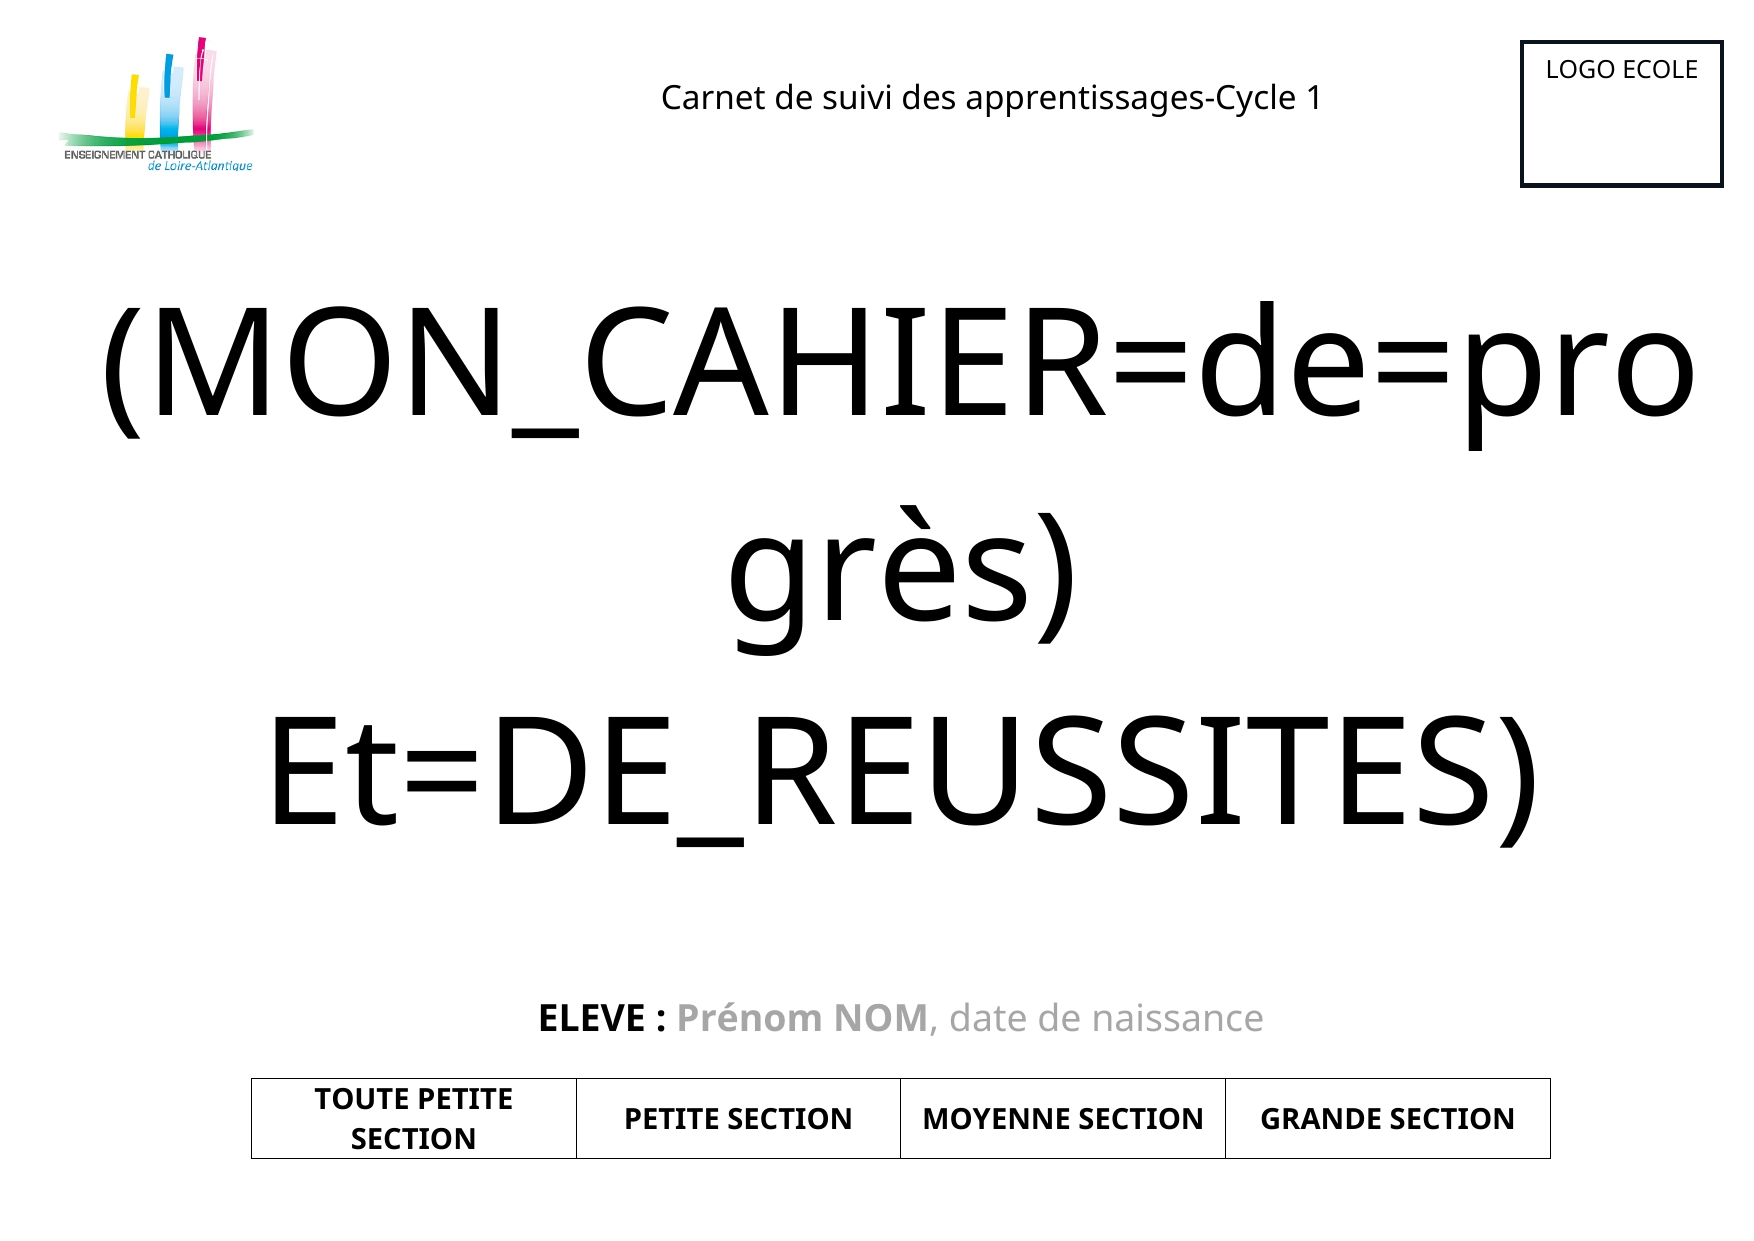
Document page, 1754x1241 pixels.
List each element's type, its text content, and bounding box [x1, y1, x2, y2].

picture [57, 37, 254, 169]
text Carnet de suivi des apprentissages-Cycle 1 [254, 74, 1520, 119]
table_header PETITE SECTION [577, 1079, 900, 1158]
text ELEVE : Prénom NOM, date de naissance [89, 991, 1713, 1042]
table_header MOYENNE SECTION [901, 1079, 1225, 1158]
table_header GRANDE SECTION [1226, 1079, 1550, 1158]
table_header TOUTE PETITE SECTION [252, 1079, 576, 1158]
text Et=DE_REUSSITES) [89, 664, 1713, 868]
text (MON_CAHIER=de=progrès) [89, 256, 1713, 664]
